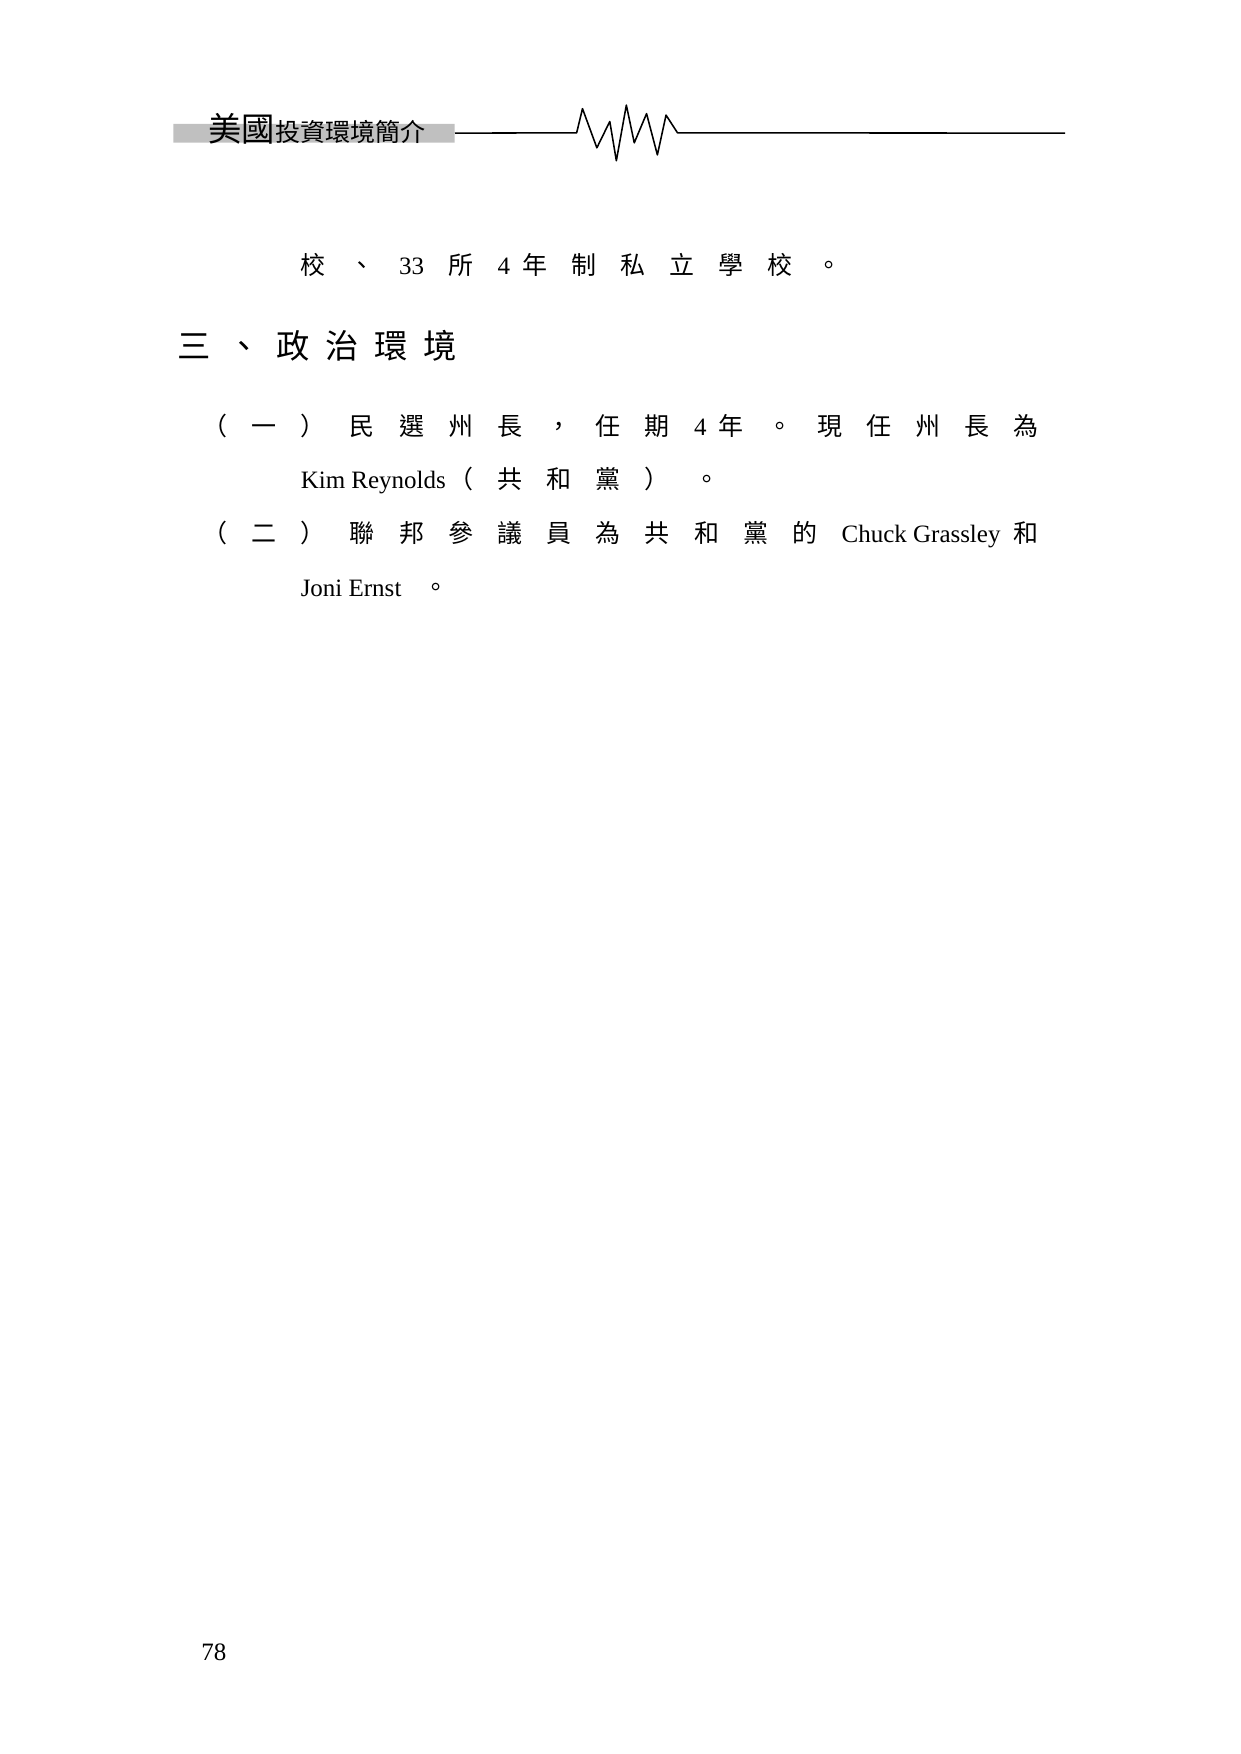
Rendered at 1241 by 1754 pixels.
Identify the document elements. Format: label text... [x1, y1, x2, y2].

text （二）聯邦參議員為共和黨的Chuck Grassley和Joni Ernst。 [202, 505, 1063, 612]
text （一）民選州長，任期4年。現任州長為Kim Reynolds（共和黨）。 [202, 398, 1063, 505]
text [202, 237, 1063, 291]
text 三、政治環境 [178, 317, 1063, 371]
